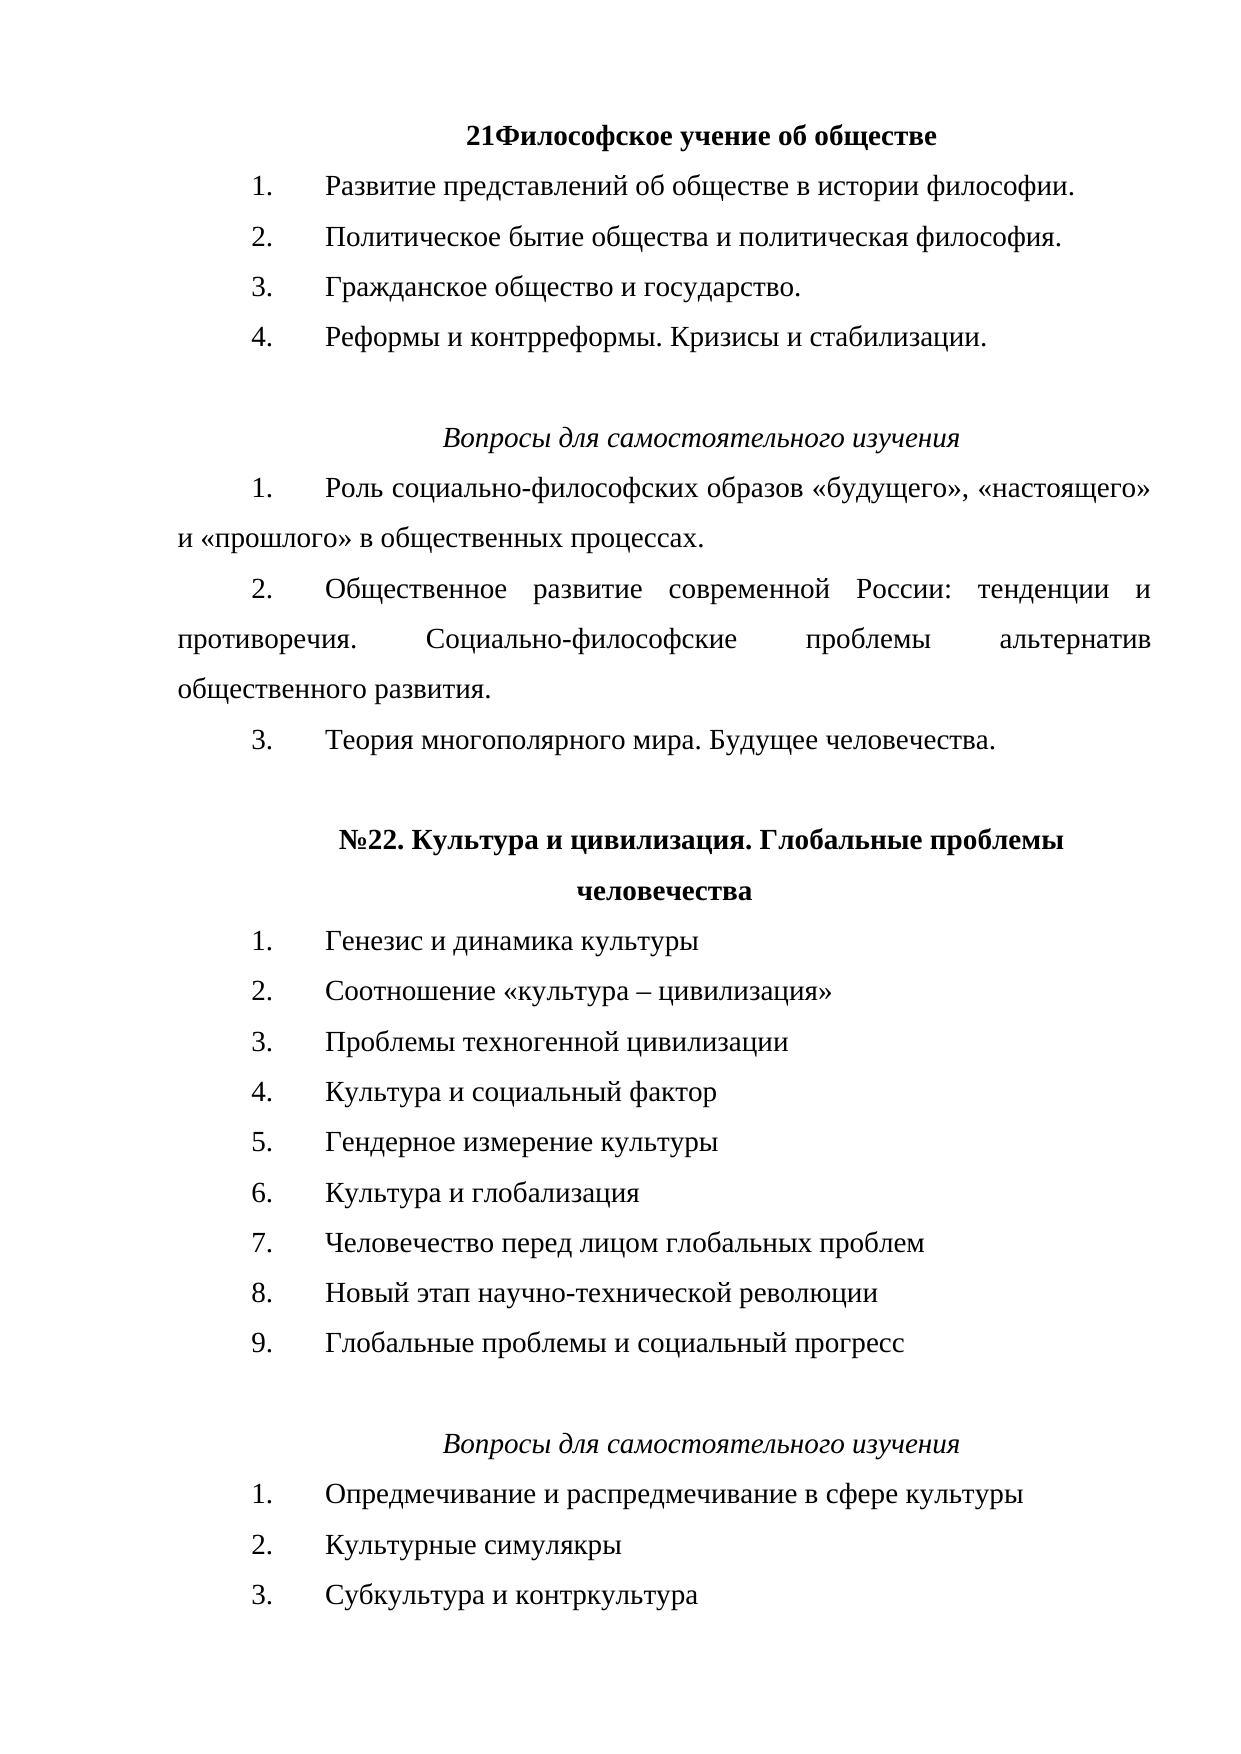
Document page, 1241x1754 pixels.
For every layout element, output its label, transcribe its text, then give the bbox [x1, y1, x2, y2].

list Культура и глобализация [177, 1175, 1152, 1208]
list Теория многополярного мира. Будущее человечества. [177, 722, 1152, 755]
list Гендерное измерение культуры [177, 1124, 1152, 1158]
list Гражданское общество и государство. [177, 269, 1152, 303]
list Общественное развитие современной России: тенденции и противоречия. Социально-философские проблемы альтернатив общественного развития. [177, 571, 1152, 705]
list Вопросы для самостоятельного изучения [177, 420, 1152, 453]
list Проблемы техногенной цивилизации [177, 1024, 1152, 1057]
list Субкультура и контркультура [177, 1577, 1152, 1611]
list Генезис и динамика культуры [177, 923, 1152, 957]
text Вопросы для самостоятельного изучения [177, 1426, 1152, 1460]
list Развитие представлений об обществе в истории философии. [177, 168, 1152, 202]
list Человечество перед лицом глобальных проблем [177, 1225, 1152, 1258]
text 21Философское учение об обществе [177, 118, 1152, 152]
list Реформы и контрреформы. Кризисы и стабилизации. [177, 319, 1152, 353]
text №22. Культура и цивилизация. Глобальные проблемы человечества [177, 822, 1152, 906]
list Роль социально-философских образов «будущего», «настоящего» и «прошлого» в общественных процессах. [177, 470, 1152, 554]
list Соотношение «культура – цивилизация» [177, 973, 1152, 1007]
list Культурные симулякры [177, 1527, 1152, 1560]
list Политическое бытие общества и политическая философия. [177, 219, 1152, 252]
list Новый этап научно-технической революции [177, 1275, 1152, 1309]
list Опредмечивание и распредмечивание в сфере культуры [177, 1477, 1152, 1510]
list Глобальные проблемы и социальный прогресс [177, 1326, 1152, 1359]
list Культура и социальный фактор [177, 1074, 1152, 1108]
